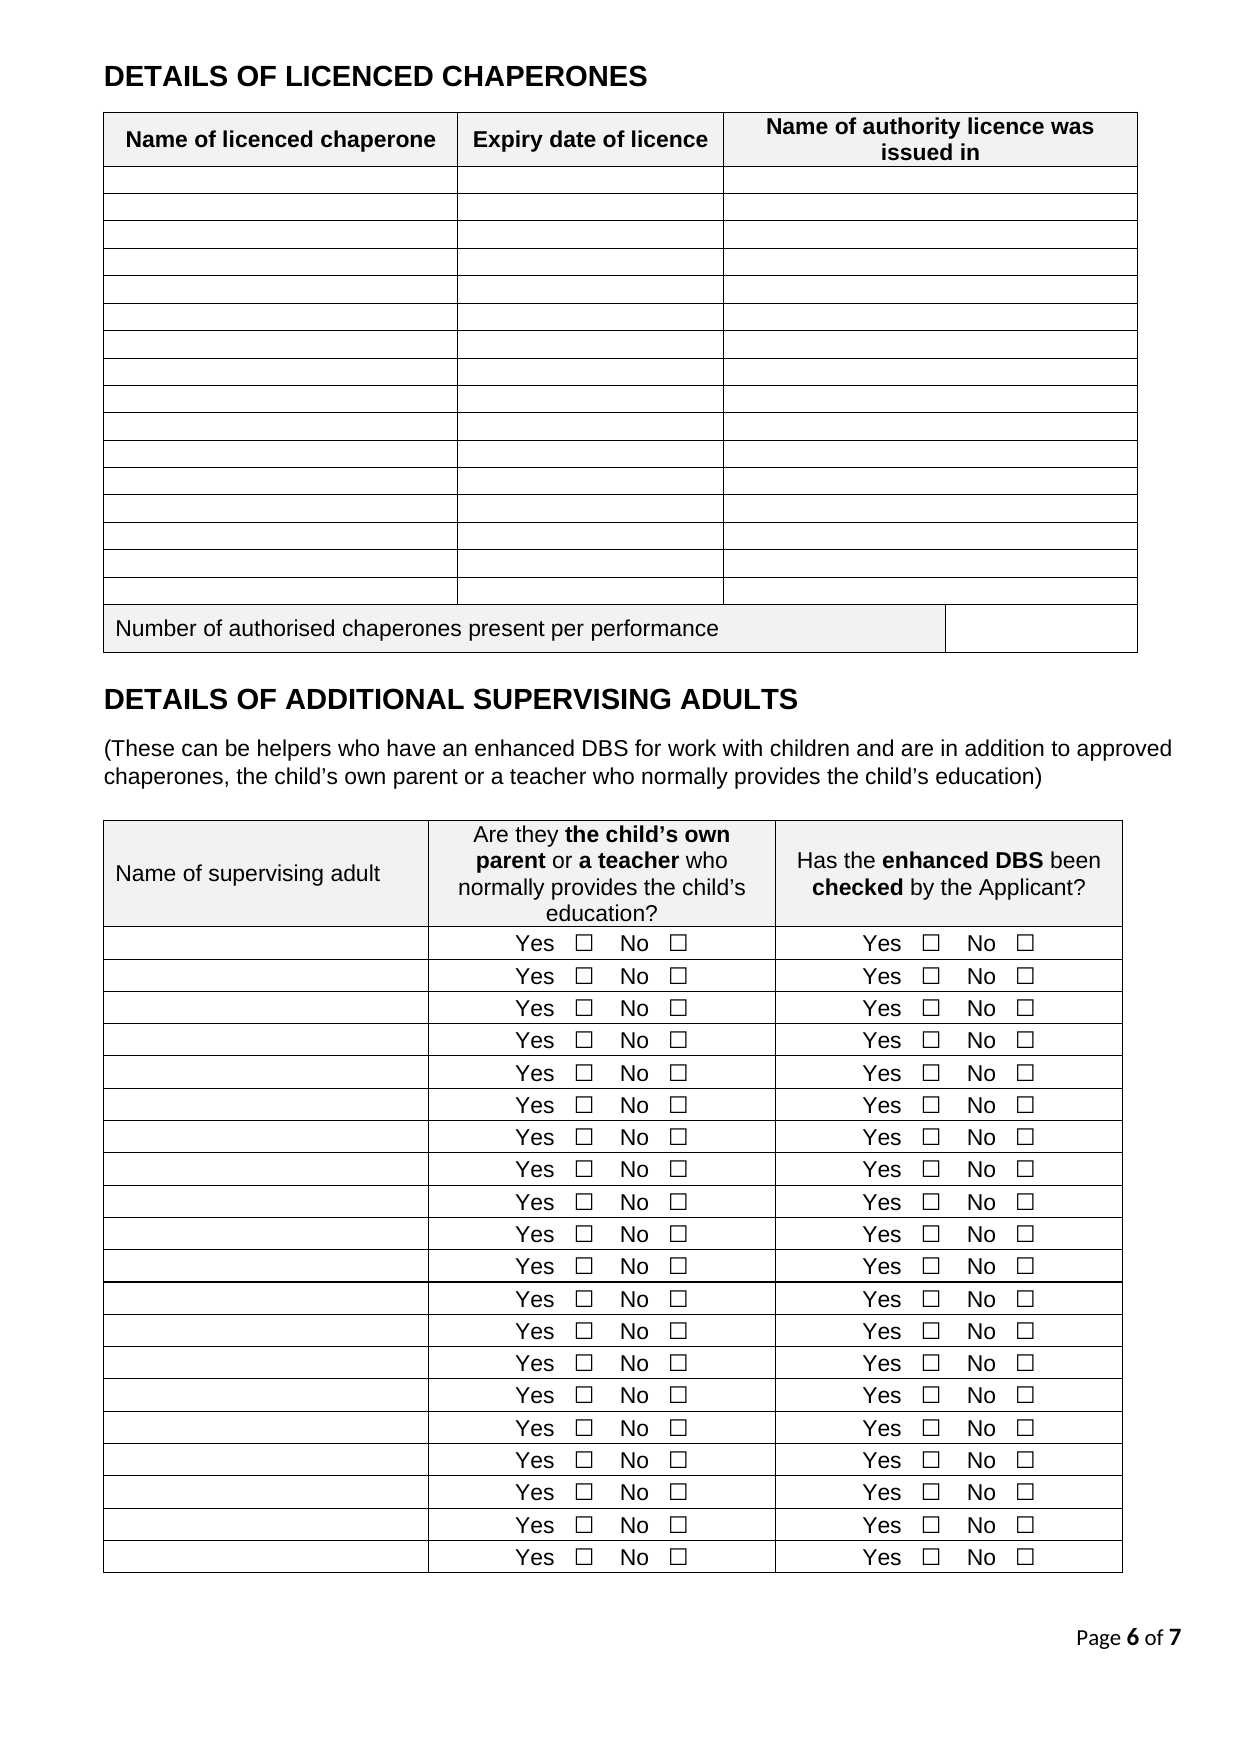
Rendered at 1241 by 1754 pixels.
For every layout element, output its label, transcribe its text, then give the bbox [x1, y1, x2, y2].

table_cell [104, 1186, 428, 1217]
table_cell [458, 441, 723, 467]
table_cell [104, 1024, 428, 1055]
table_cell Yes No [776, 1412, 1122, 1443]
table_cell [724, 167, 1137, 193]
table_cell [104, 249, 457, 275]
table_cell Yes No [429, 1379, 775, 1411]
table_cell [724, 523, 1137, 549]
table_cell Yes No [776, 1283, 1122, 1314]
table_cell [946, 605, 1137, 652]
table_cell [724, 194, 1137, 220]
table_cell [104, 441, 457, 467]
table_header Has the enhanced DBS been checked by the Applicant? [776, 821, 1122, 926]
table_cell [458, 386, 723, 412]
table_cell [458, 359, 723, 385]
table_cell [104, 1056, 428, 1088]
table_cell [458, 550, 723, 577]
table_cell [724, 468, 1137, 494]
table_cell [104, 578, 457, 604]
table_cell [724, 550, 1137, 577]
table_cell Yes No [429, 1444, 775, 1475]
table_header Name of licenced chaperone [104, 113, 457, 166]
table_cell Yes No [429, 1509, 775, 1540]
table_cell [104, 359, 457, 385]
table_cell [458, 413, 723, 439]
table_cell [104, 992, 428, 1023]
table_cell Yes No [429, 1412, 775, 1443]
table_cell [104, 194, 457, 220]
table_cell Yes No [429, 1476, 775, 1507]
table_cell [458, 578, 723, 604]
table_cell [104, 1444, 428, 1475]
table_cell [724, 276, 1137, 303]
table_cell [458, 194, 723, 220]
table_cell [104, 331, 457, 357]
table_cell Yes No [429, 1541, 775, 1572]
table_cell [104, 1153, 428, 1184]
table_cell [104, 550, 457, 577]
table_cell [724, 495, 1137, 522]
table_cell Yes No [776, 1315, 1122, 1346]
table_cell [458, 249, 723, 275]
table_cell [104, 1250, 428, 1281]
table_cell [724, 441, 1137, 467]
table_cell Yes No [429, 1089, 775, 1120]
table_cell Yes No [776, 1024, 1122, 1055]
table_cell [104, 523, 457, 549]
table_cell Yes No [776, 1347, 1122, 1378]
table_cell Yes No [429, 1186, 775, 1217]
table_cell [724, 249, 1137, 275]
table_cell Yes No [429, 1250, 775, 1281]
table_cell [458, 221, 723, 248]
text DETAILS OF LICENCED CHAPERONES [103, 59, 1181, 93]
text (These can be helpers who have an enhanced DBS for work with children and are in addition to approved chaperones, the child’s own parent or a teacher who normally provides the child’s education) [103, 734, 1181, 789]
table_cell [104, 1283, 428, 1314]
table_header Name of authority licence was issued in [724, 113, 1137, 166]
table_cell [724, 331, 1137, 357]
table_cell [104, 221, 457, 248]
table_cell Yes No [776, 1541, 1122, 1572]
table_cell Yes No [429, 927, 775, 958]
table_cell [104, 276, 457, 303]
table_cell [104, 1379, 428, 1411]
table_cell [458, 331, 723, 357]
table_cell [724, 221, 1137, 248]
table_cell [104, 167, 457, 193]
table_cell Yes No [429, 1024, 775, 1055]
text DETAILS OF ADDITIONAL SUPERVISING ADULTS [103, 682, 1181, 715]
table_cell [724, 413, 1137, 439]
table_cell [104, 960, 428, 991]
table_cell Yes No [776, 1218, 1122, 1249]
table_cell [724, 304, 1137, 330]
table_cell Yes No [429, 992, 775, 1023]
table_cell Yes No [776, 1379, 1122, 1411]
table_cell [104, 413, 457, 439]
table_cell Yes No [429, 1315, 775, 1346]
table_cell Yes No [776, 1444, 1122, 1475]
table_cell [458, 276, 723, 303]
table_cell Number of authorised chaperones present per performance [104, 605, 945, 652]
table_cell Yes No [429, 960, 775, 991]
table_cell [458, 523, 723, 549]
table_cell [104, 1315, 428, 1346]
table_cell [458, 495, 723, 522]
table_cell Yes No [776, 1089, 1122, 1120]
table_cell Yes No [776, 992, 1122, 1023]
table_cell [104, 495, 457, 522]
table_cell [104, 927, 428, 958]
table_cell [724, 578, 1137, 604]
table_header Name of supervising adult [104, 821, 428, 926]
table_cell [104, 1218, 428, 1249]
table_cell [104, 1412, 428, 1443]
table_cell [104, 1476, 428, 1507]
table_header Expiry date of licence [458, 113, 723, 166]
table_cell [724, 386, 1137, 412]
table_cell Yes No [429, 1218, 775, 1249]
table_cell Yes No [776, 1509, 1122, 1540]
table_cell Yes No [429, 1056, 775, 1088]
table_cell [724, 359, 1137, 385]
table_cell Yes No [776, 1476, 1122, 1507]
table_cell [458, 304, 723, 330]
table_cell Yes No [776, 1250, 1122, 1281]
table_cell Yes No [776, 1186, 1122, 1217]
table_header Are they the child’s own parent or a teacher who normally provides the child’s education? [429, 821, 775, 926]
table_cell [104, 1541, 428, 1572]
table_cell Yes No [429, 1283, 775, 1314]
table_cell Yes No [429, 1347, 775, 1378]
table_cell Yes No [776, 1056, 1122, 1088]
table_cell [104, 1121, 428, 1152]
table_cell [104, 1089, 428, 1120]
table_cell Yes No [429, 1121, 775, 1152]
table_cell [104, 304, 457, 330]
table_cell [104, 468, 457, 494]
table_cell [104, 1347, 428, 1378]
table_cell [104, 386, 457, 412]
table_cell [104, 1509, 428, 1540]
table_cell Yes No [776, 960, 1122, 991]
table_cell Yes No [776, 1121, 1122, 1152]
table_cell [458, 167, 723, 193]
table_cell [458, 468, 723, 494]
table_cell Yes No [776, 1153, 1122, 1184]
table_cell Yes No [429, 1153, 775, 1184]
table_cell Yes No [776, 927, 1122, 958]
